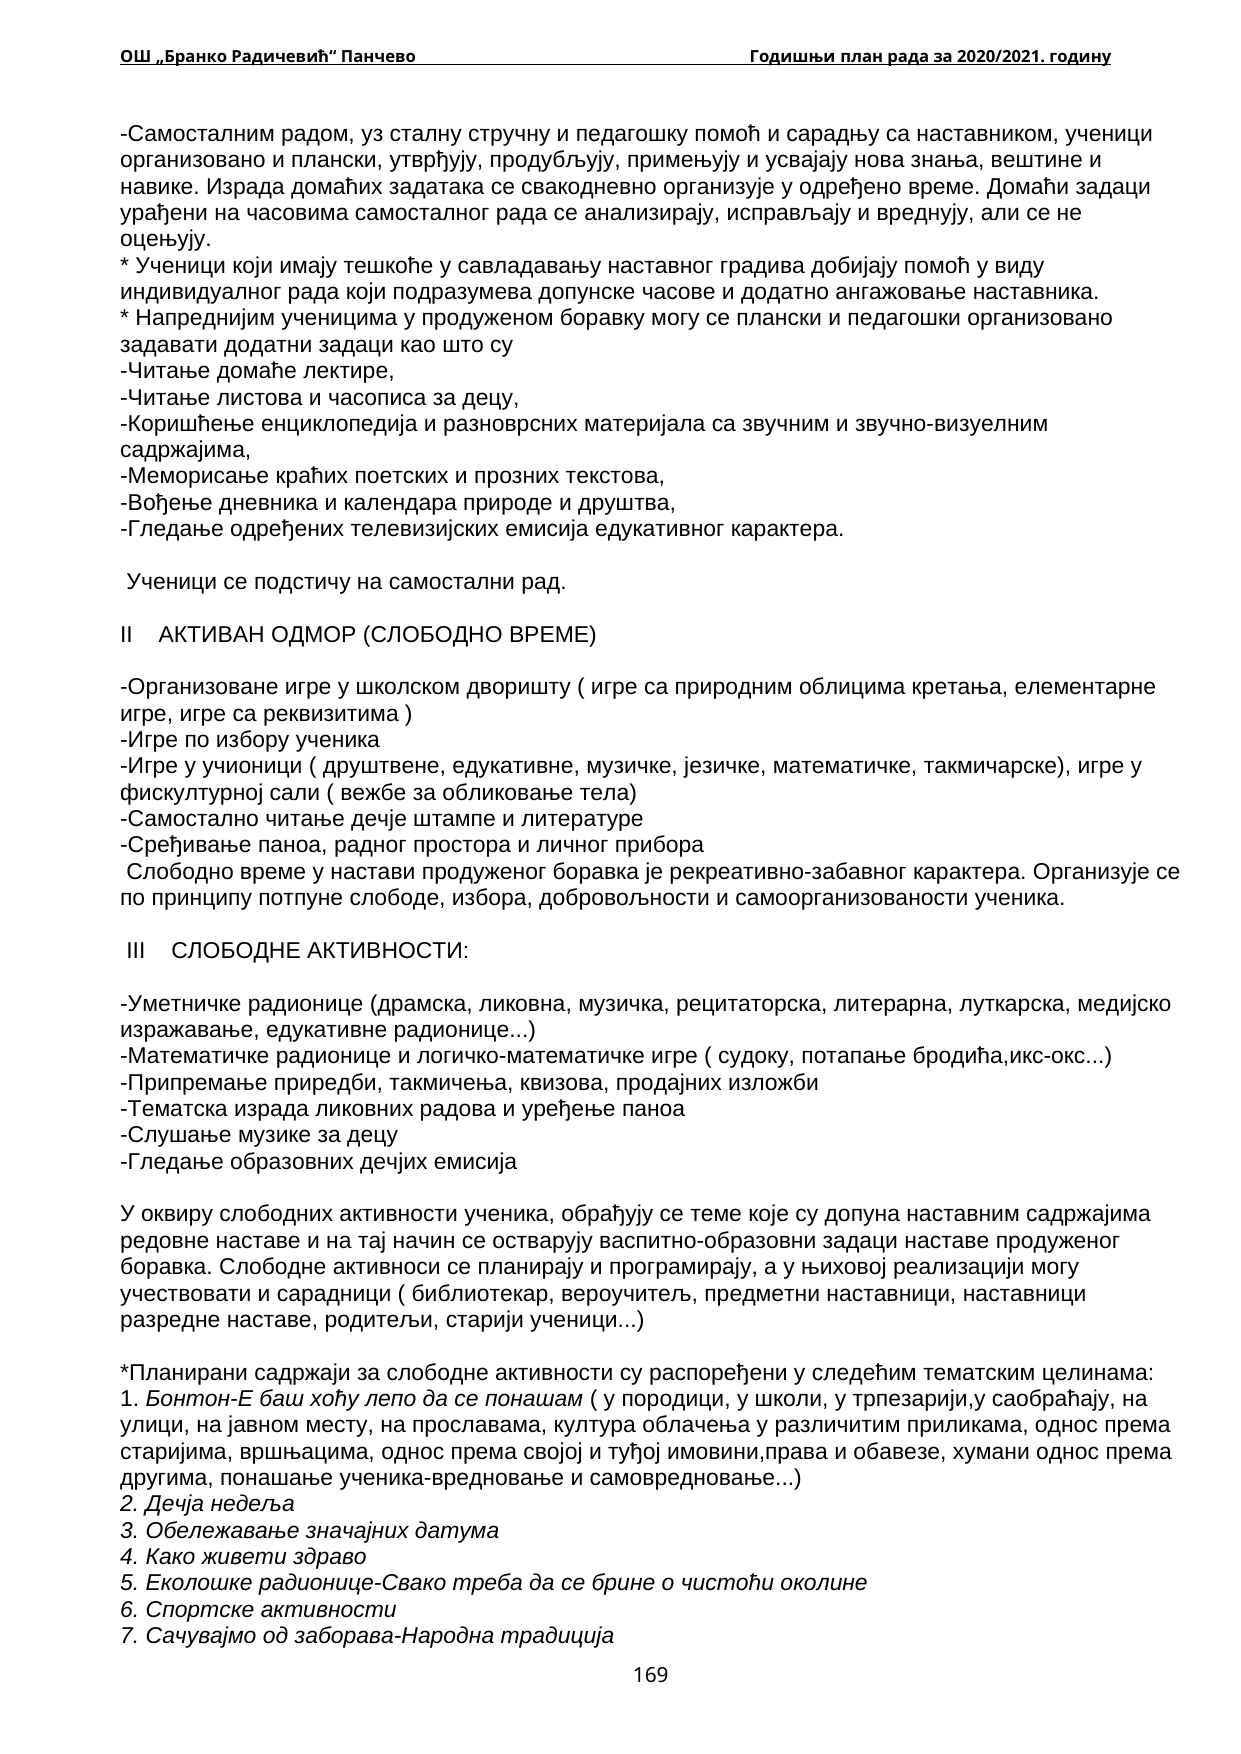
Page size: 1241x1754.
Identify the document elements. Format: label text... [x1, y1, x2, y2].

text -Сређивање паноа, радног простора и личног прибора [120, 831, 1181, 858]
text -Припремање приредби, такмичења, квизова, продајних изложби [120, 1069, 1181, 1095]
text -Игре по избору ученика [120, 726, 1181, 752]
text -Математичке радионице и логичко-математичке игре ( судоку, потапање бродића,икс-окс...) [120, 1042, 1181, 1069]
text 5. Еколошке радионице-Свако треба да се брине о чистоћи околине [120, 1569, 1181, 1596]
text 7. Сачувајмо од заборава-Народна традиција [120, 1622, 1181, 1648]
text -Слушање музике за децу [120, 1121, 1181, 1148]
text -Тематска израда ликовних радова и уређење паноа [120, 1095, 1181, 1121]
text * Напреднијим ученицима у продуженом боравку могу се плански и педагошки организовано задавати додатни задаци као што су [120, 304, 1181, 357]
text Слободно време у настави продуженог боравка је рекреативно-забавног карактера. Организује се по принципу потпуне слободе, избора, добровољности и самоорганизованости ученика. [120, 858, 1181, 911]
text -Самостално читање дечје штампе и литературе [120, 805, 1181, 831]
text * Ученици који имају тешкоће у савладавању наставног градива добијају помоћ у виду индивидуалног рада који подразумева допунске часове и додатно ангажовање наставника. [120, 252, 1181, 304]
text -Игре у учионици ( друштвене, едукативне, музичке, језичке, математичке, такмичарске), игре у фискултурној сали ( вежбе за обликовање тела) [120, 752, 1181, 805]
text -Читање домаће лектире, [120, 357, 1181, 383]
text У оквиру слободних активности ученика, обрађују се теме које су допуна наставним садржајима редовне наставе и на тај начин се остварују васпитно-образовни задаци наставе продуженог боравка. Слободне активноси се планирају и програмирају, а у њиховој реализацији могу учествовати и сарадници ( библиотекар, вероучитељ, предметни наставници, наставници разредне наставе, родитељи, старији ученици...) [120, 1200, 1181, 1332]
text III СЛОБОДНЕ АКТИВНОСТИ: [120, 937, 1181, 963]
text -Организоване игре у школском дворишту ( игре са природним облицима кретања, елементарне игре, игре са реквизитима ) [120, 673, 1181, 726]
text -Коришћење енциклопедија и разноврсних материјала са звучним и звучно-визуелним садржајима, [120, 410, 1181, 462]
text *Планирани садржаји за слободне активности су распоређени у следећим тематским целинама: [120, 1358, 1181, 1385]
text -Самосталним радом, уз сталну стручну и педагошку помоћ и сарадњу са наставником, ученици организовано и плански, утврђују, продубљују, примењују и усвајају нова знања, вештине и навике. Израда домаћих задатака се свакодневно организује у одређено време. Домаћи задаци урађени на часовима самосталног рада се анализирају, исправљају и вреднују, али се не оцењују. [120, 120, 1181, 252]
text -Меморисање краћих поетских и прозних текстова, [120, 462, 1181, 489]
text -Читање листова и часописа за децу, [120, 383, 1181, 410]
text -Гледање образовних дечјих емисија [120, 1148, 1181, 1174]
text 2. Дечја недеља [120, 1490, 1181, 1517]
text 3. Обележавање значајних датума [120, 1517, 1181, 1543]
text -Уметничке радионице (драмска, ликовна, музичка, рецитаторска, литерарна, луткарска, медијско изражавање, едукативне радионице...) [120, 989, 1181, 1042]
text 6. Спортске активности [120, 1596, 1181, 1622]
text Ученици се подстичу на самостални рад. [120, 568, 1181, 594]
text 1. Бонтон-Е баш хоћу лепо да се понашам ( у породици, у школи, у трпезарији,у саобраћају, на улици, на јавном месту, на прославама, култура облачења у различитим приликама, однос према старијима, вршњацима, однос према својој и туђој имовини,права и обавезе, хумани однос према другима, понашање ученика-вредновање и самовредновање...) [120, 1385, 1181, 1490]
text -Гледање одређених телевизијских емисија едукативног карактера. [120, 515, 1181, 542]
text 4. Како живети здраво [120, 1543, 1181, 1569]
text II АКТИВАН ОДМОР (СЛОБОДНО ВРЕМЕ) [120, 621, 1181, 647]
text -Вођење дневника и календара природе и друштва, [120, 489, 1181, 515]
